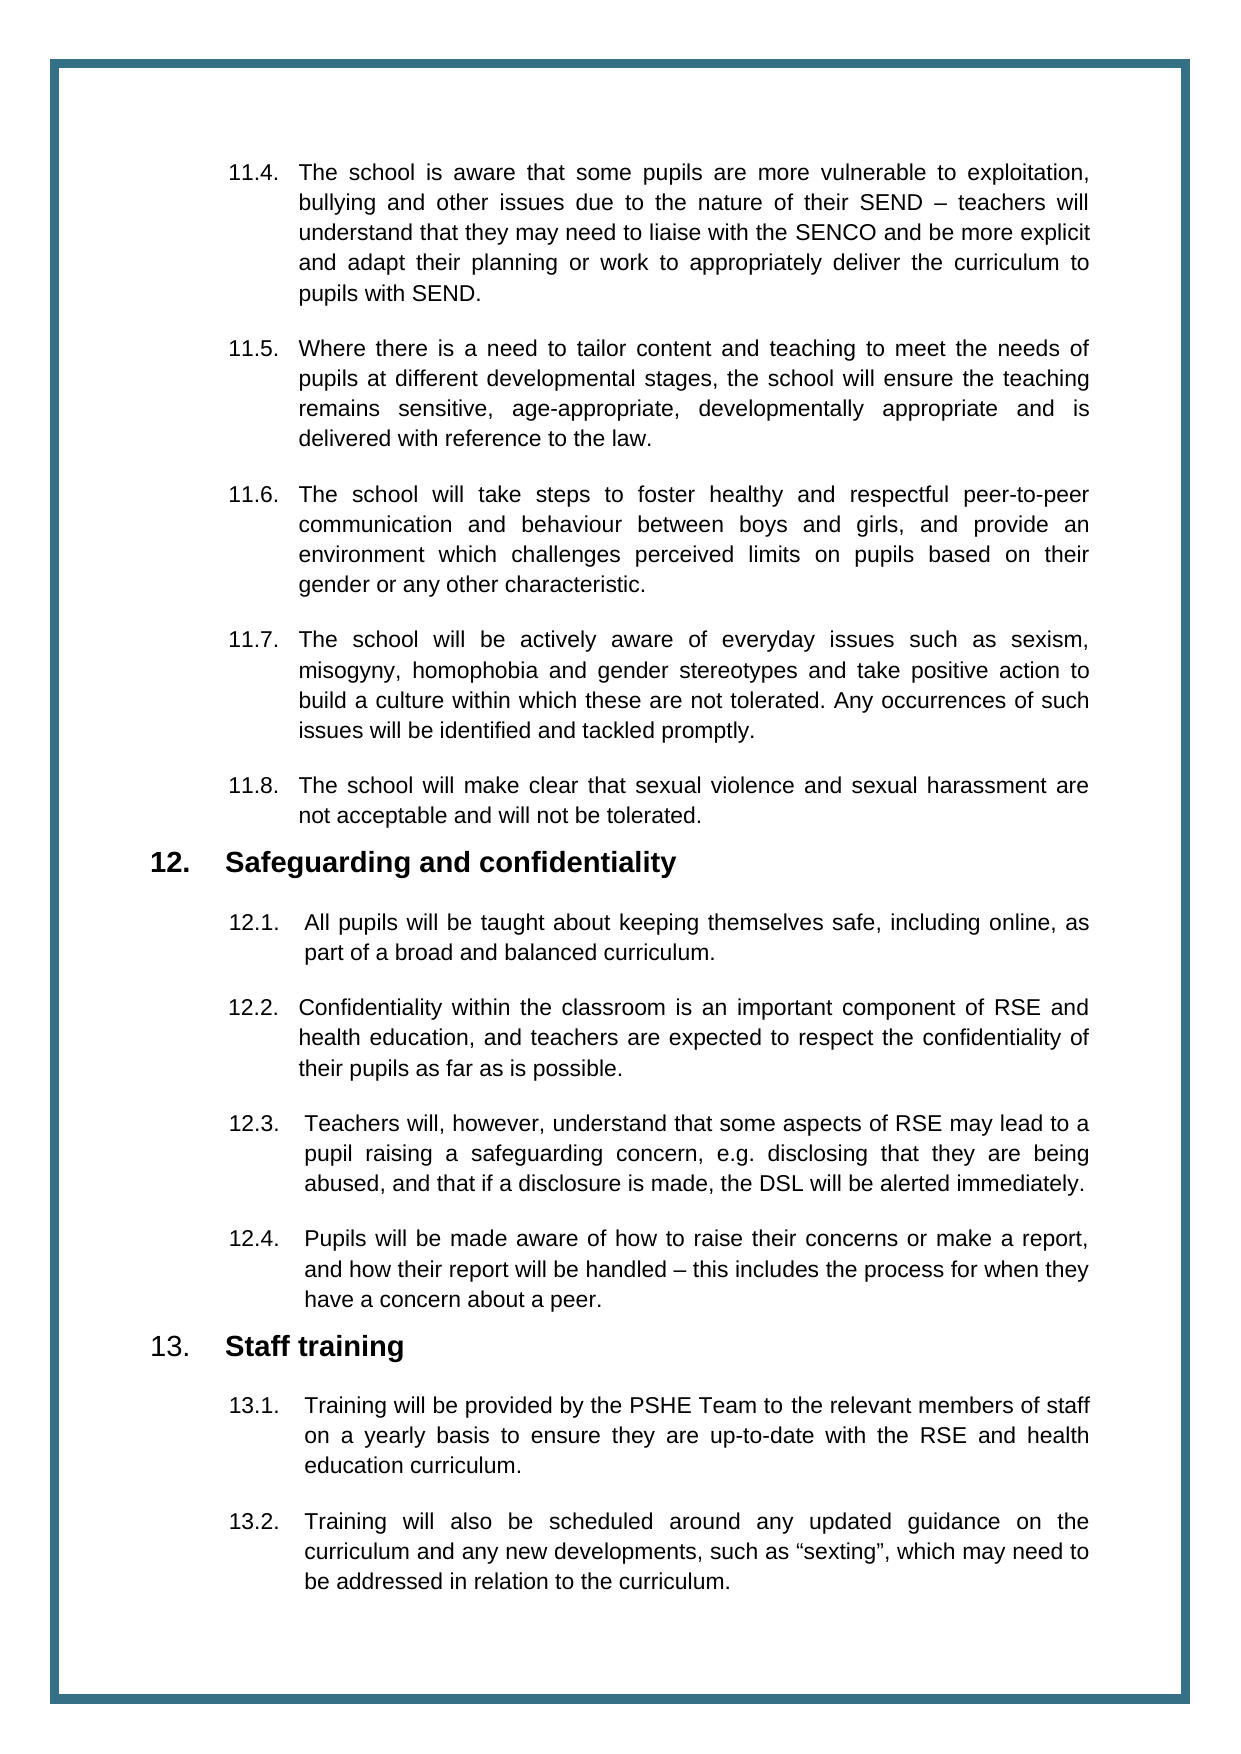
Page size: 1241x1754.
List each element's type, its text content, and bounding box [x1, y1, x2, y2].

text The school will take steps to foster healthy and respectful peer-to-peer communication and behaviour between boys and girls, and provide an environment which challenges perceived limits on pupils based on their gender or any other characteristic. [253, 481, 1090, 598]
text The school will be actively aware of everyday issues such as sexism, misogyny, homophobia and gender stereotypes and take positive action to build a culture within which these are not tolerated. Any occurrences of such issues will be identified and tackled promptly. [253, 626, 1090, 743]
text Training will also be scheduled around any updated guidance on the curriculum and any new developments, such as “sexting”, which may need to be addressed in relation to the curriculum. [254, 1508, 1090, 1594]
text All pupils will be taught about keeping themselves safe, including online, as part of a broad and balanced curriculum. [254, 909, 1090, 965]
subtitle Staff training [150, 1328, 1090, 1362]
text Where there is a need to tailor content and teaching to meet the needs of pupils at different developmental stages, the school will ensure the teaching remains sensitive, age-appropriate, developmentally appropriate and is delivered with reference to the law. [253, 335, 1090, 452]
text Training will be provided by the PSHE Team to the relevant members of staff on a yearly basis to ensure they are up-to-date with the RSE and health education curriculum. [254, 1392, 1090, 1479]
text The school is aware that some pupils are more vulnerable to exploitation, bullying and other issues due to the nature of their SEND – teachers will understand that they may need to liaise with the SENCO and be more explicit and adapt their planning or work to appropriately deliver the curriculum to pupils with SEND. [253, 159, 1090, 306]
subtitle Safeguarding and confidentiality [150, 845, 1090, 879]
text Teachers will, however, understand that some aspects of RSE may lead to a pupil raising a safeguarding concern, e.g. disclosing that they are being abused, and that if a disclosure is made, the DSL will be alerted immediately. [254, 1110, 1090, 1197]
text Pupils will be made aware of how to raise their concerns or make a report, and how their report will be handled – this includes the process for when they have a concern about a peer. [254, 1225, 1090, 1312]
text Confidentiality within the classroom is an important component of RSE and health education, and teachers are expected to respect the confidentiality of their pupils as far as is possible. [253, 994, 1090, 1081]
text The school will make clear that sexual violence and sexual harassment are not acceptable and will not be tolerated. [253, 772, 1090, 829]
